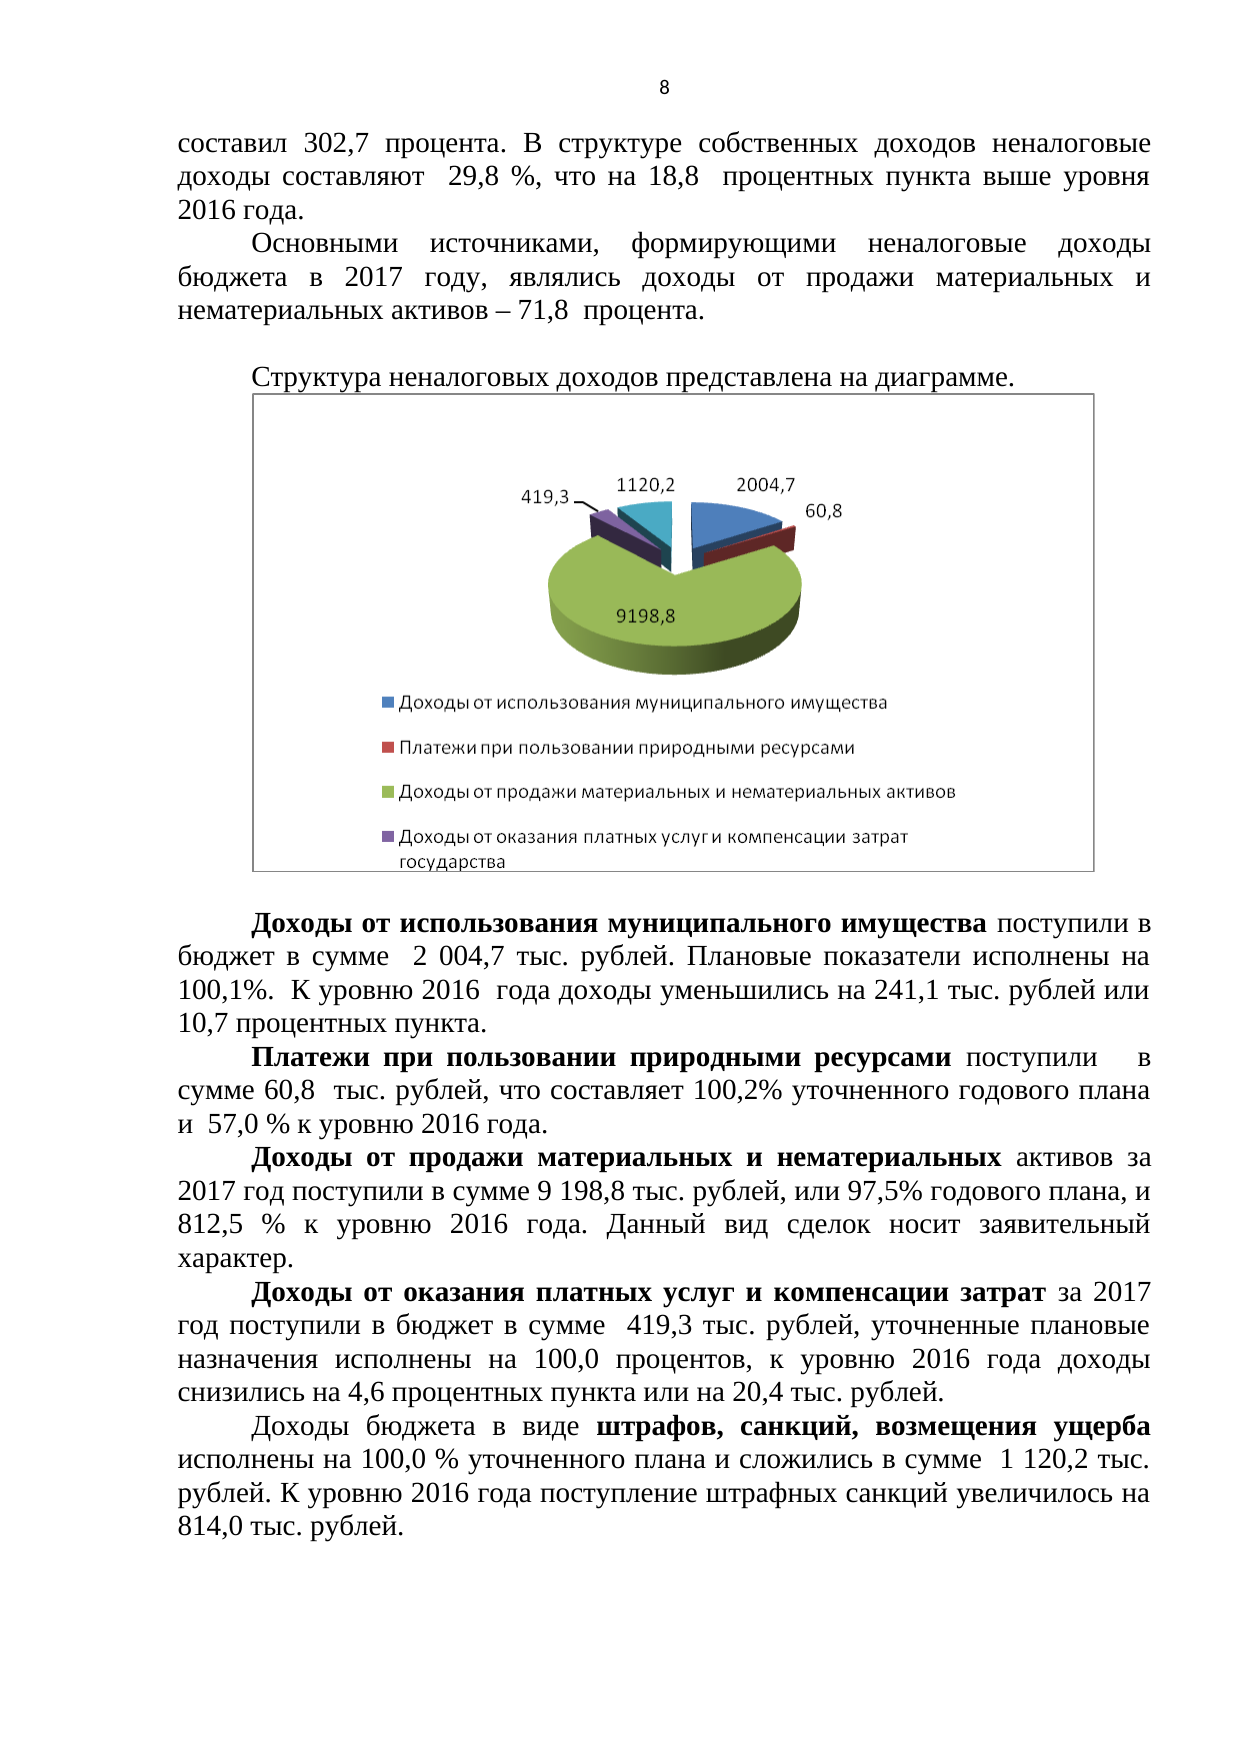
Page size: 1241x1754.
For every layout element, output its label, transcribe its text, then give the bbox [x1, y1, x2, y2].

text Структура неналоговых доходов представлена на диаграмме. [215, 359, 1152, 393]
picture [251, 393, 1095, 872]
text Доходы от продажи материальных и нематериальных активов за 2017 год поступили в сумме 9 198,8 тыс. рублей, или 97,5% годового плана, и 812,5 % к уровню 2016 года. Данный вид сделок носит заявительный характер. [177, 1139, 1152, 1274]
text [177, 125, 1152, 225]
text Доходы бюджета в виде штрафов, санкций, возмещения ущерба исполнены на 100,0 % уточненного плана и сложились в сумме 1 120,2 тыс. рублей. К уровню 2016 года поступление штрафных санкций увеличилось на 814,0 тыс. рублей. [177, 1408, 1152, 1542]
text Доходы от использования муниципального имущества поступили в бюджет в сумме 2 004,7 тыс. рублей. Плановые показатели исполнены на 100,1%. К уровню 2016 года доходы уменьшились на 241,1 тыс. рублей или 10,7 процентных пункта. [177, 905, 1152, 1039]
text Доходы от оказания платных услуг и компенсации затрат за 2017 год поступили в бюджет в сумме 419,3 тыс. рублей, уточненные плановые назначения исполнены на 100,0 процентов, к уровню 2016 года доходы снизились на 4,6 процентных пункта или на 20,4 тыс. рублей. [177, 1274, 1152, 1408]
text Основными источниками, формирующими неналоговые доходы бюджета в 2017 году, являлись доходы от продажи материальных и нематериальных активов – 71,8 процента. [177, 225, 1152, 326]
text Платежи при пользовании природными ресурсами поступили в сумме 60,8 тыс. рублей, что составляет 100,2% уточненного годового плана и 57,0 % к уровню 2016 года. [177, 1039, 1152, 1139]
